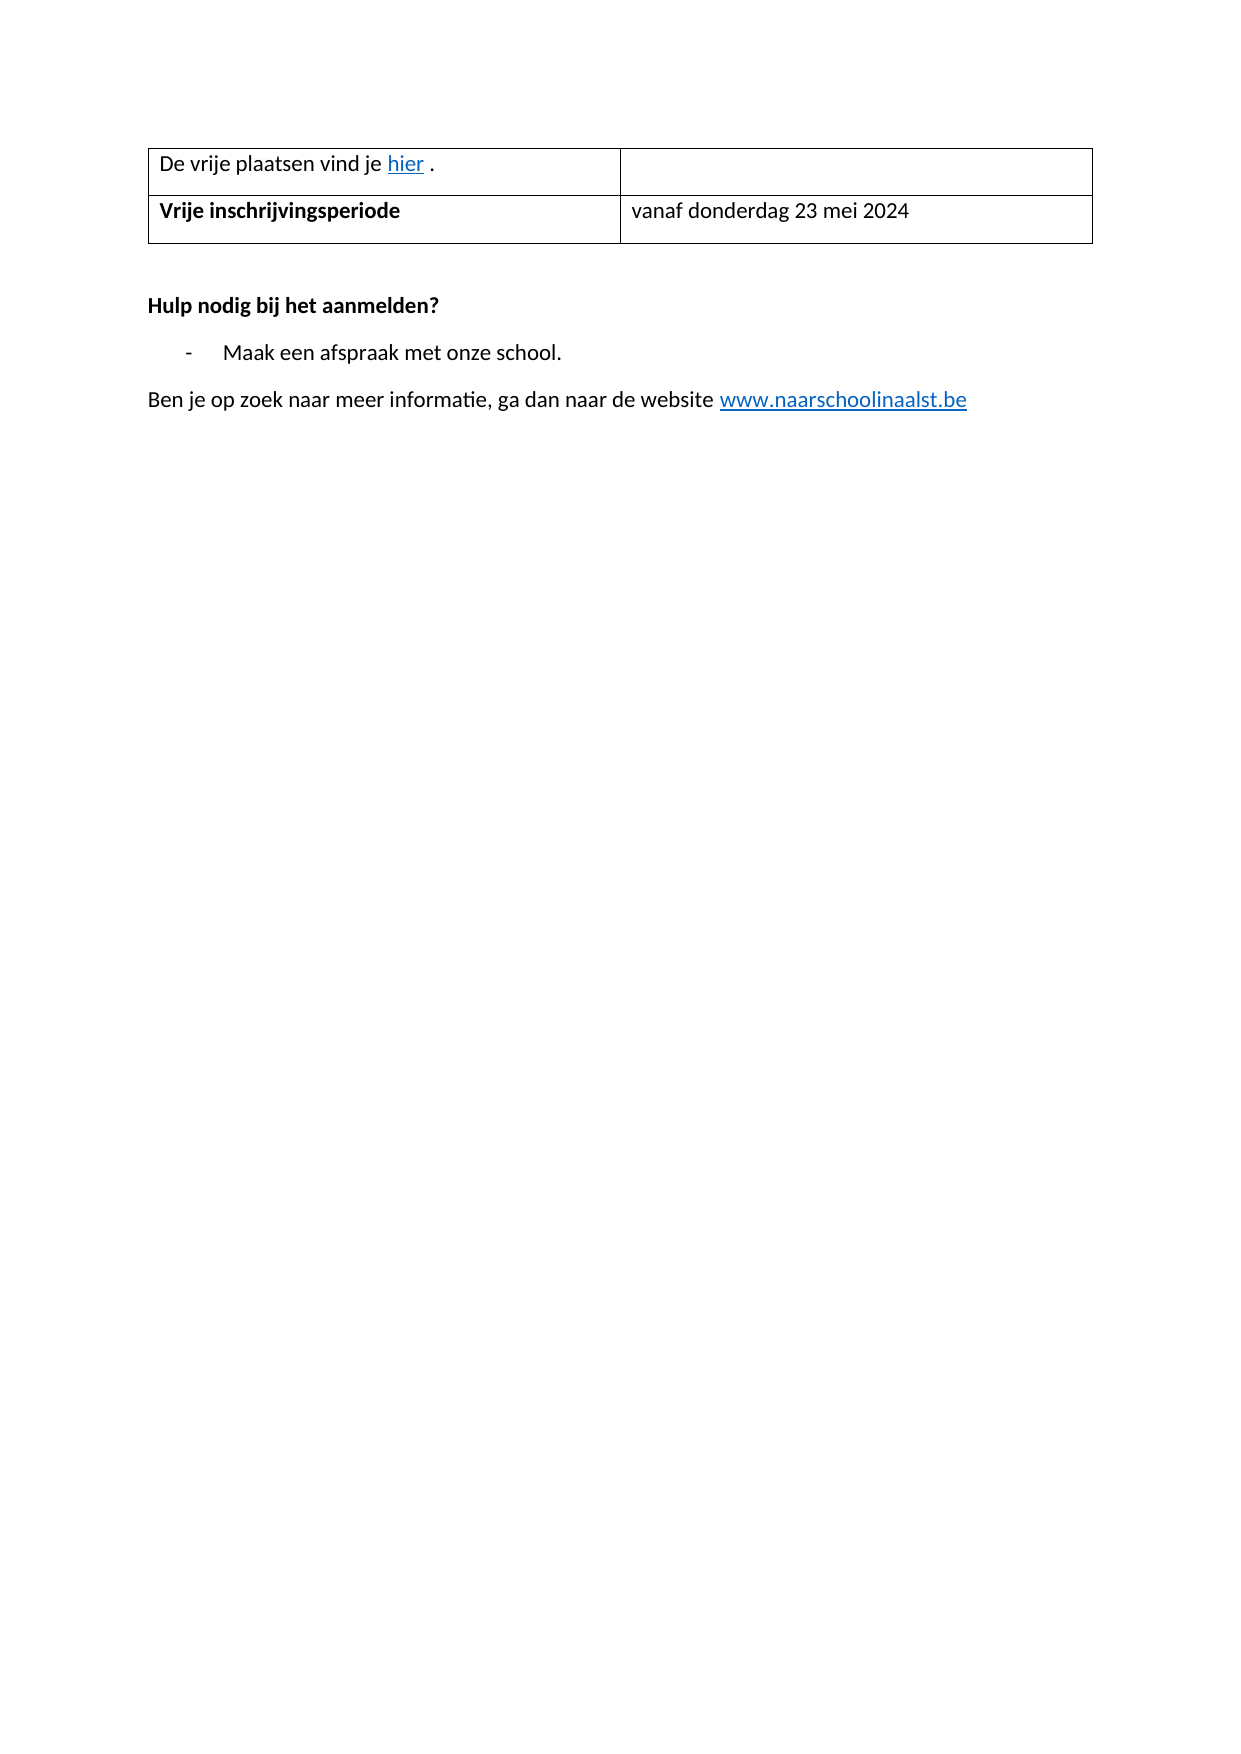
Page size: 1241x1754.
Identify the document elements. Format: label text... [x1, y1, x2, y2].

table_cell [149, 149, 620, 195]
table_cell vanaf donderdag 23 mei 2024 [621, 196, 1092, 243]
table_cell Vrije inschrijvingsperiode [149, 196, 620, 243]
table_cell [621, 149, 1092, 195]
text Ben je op zoek naar meer informatie, ga dan naar de website www.naarschoolinaalst.be [148, 385, 1093, 413]
text Hulp nodig bij het aanmelden? [148, 291, 1093, 319]
list Maak een afspraak met onze school. [185, 338, 1093, 366]
